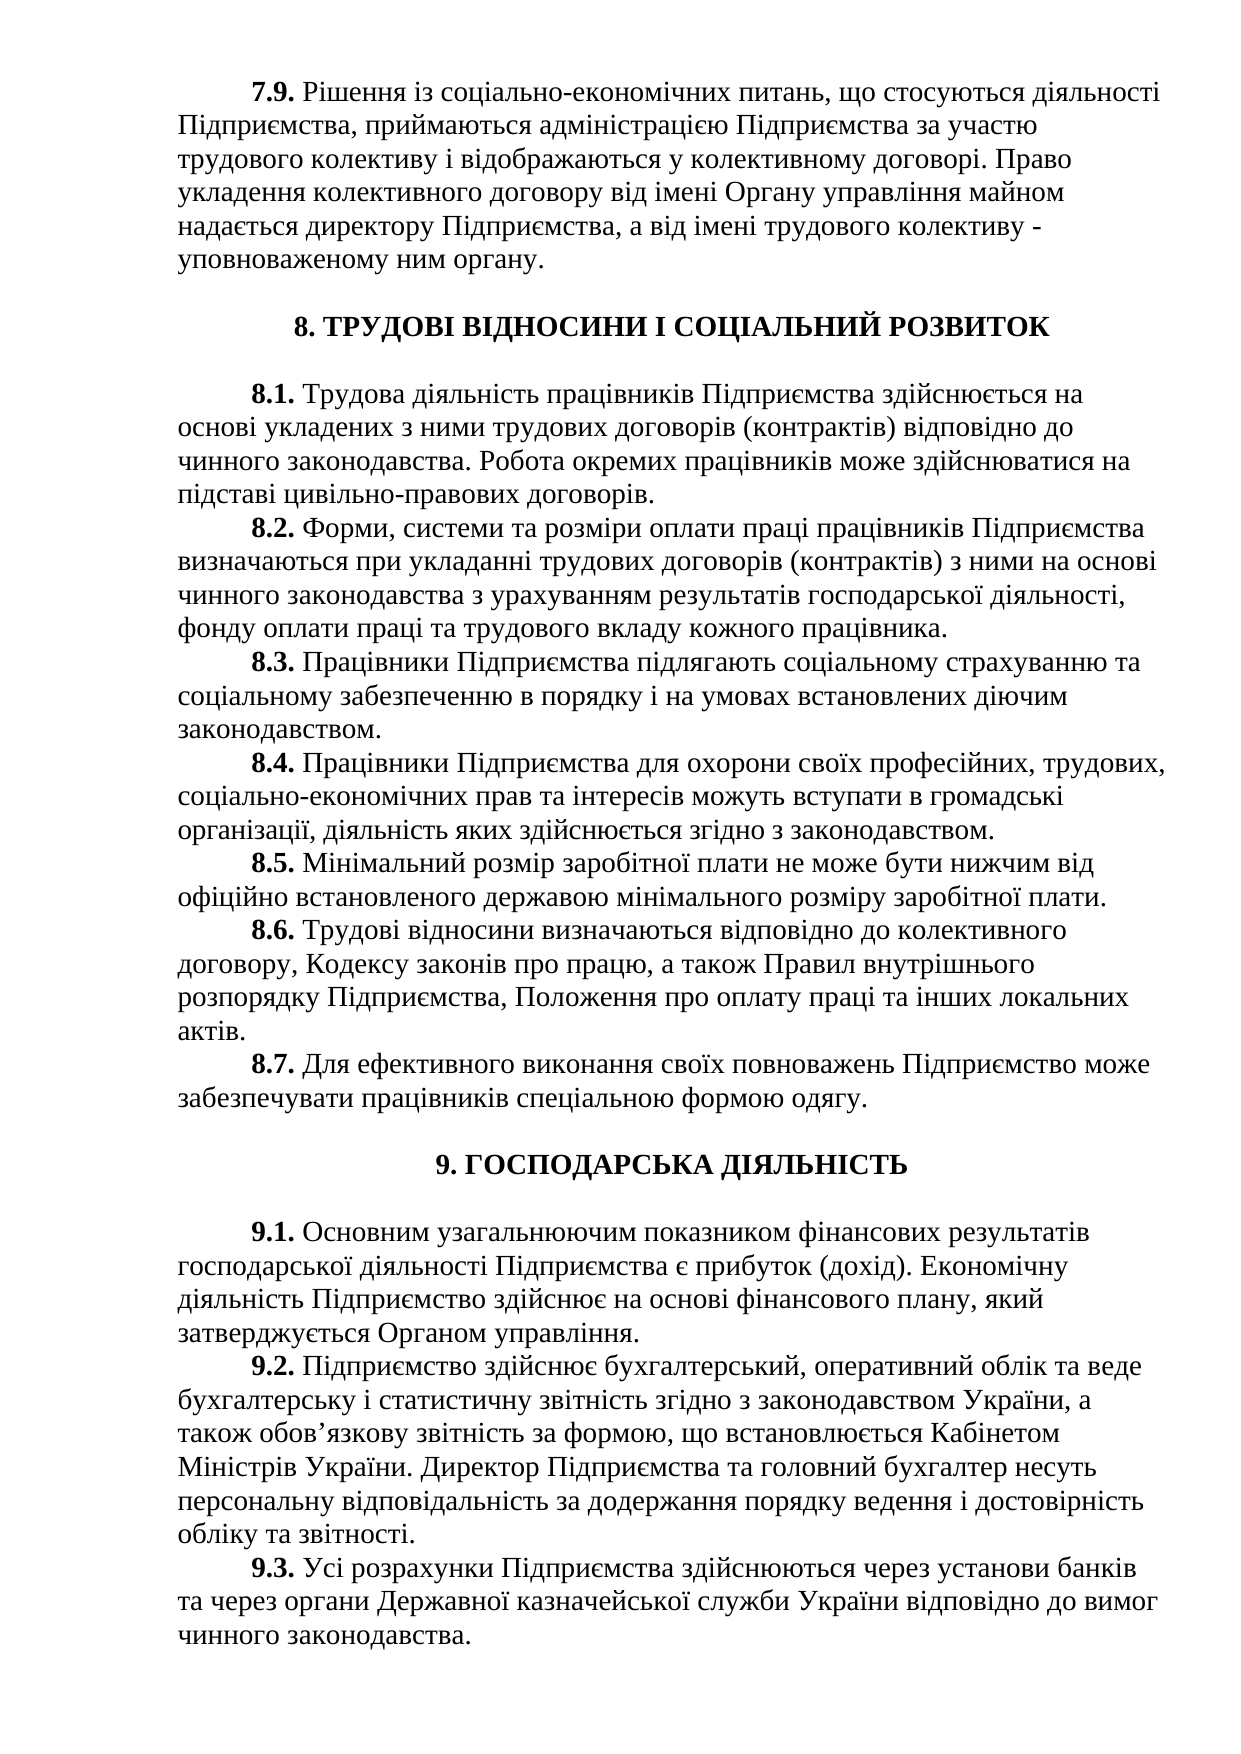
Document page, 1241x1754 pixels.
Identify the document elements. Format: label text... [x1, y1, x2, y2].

text 8.7. Для ефективного виконання своїх повноважень Підприємство може забезпечувати працівників спеціальною формою одягу. [177, 1047, 1167, 1114]
text 8.2. Форми, системи та розміри оплати праці працівників Підприємства визначаються при укладанні трудових договорів (контрактів) з ними на основі чинного законодавства з урахуванням результатів господарської діяльності, фонду оплати праці та трудового вкладу кожного працівника. [177, 510, 1167, 644]
text 9.1. Основним узагальнюючим показником фінансових результатів господарської діяльності Підприємства є прибуток (дохід). Економічну діяльність Підприємство здійснює на основі фінансового плану, який затверджується Органом управління. [177, 1214, 1167, 1348]
text 8.5. Мінімальний розмір заробітної плати не може бути нижчим від офіційно встановленого державою мінімального розміру заробітної плати. [177, 845, 1167, 912]
text 8.3. Працівники Підприємства підлягають соціальному страхуванню та соціальному забезпеченню в порядку і на умовах встановлених діючим законодавством. [177, 644, 1167, 745]
text 9.2. Підприємство здійснює бухгалтерський, оперативний облік та веде бухгалтерську і статистичну звітність згідно з законодавством України, а також обов’язкову звітність за формою, що встановлюється Кабінетом Міністрів України. Директор Підприємства та головний бухгалтер несуть персональну відповідальність за додержання порядку ведення і достовірність обліку та звітності. [177, 1348, 1167, 1550]
text 8.6. Трудові відносини визначаються відповідно до колективного договору, Кодексу законів про працю, а також Правил внутрішнього розпорядку Підприємства, Положення про оплату праці та інших локальних актів. [177, 912, 1167, 1047]
text 9.3. Усі розрахунки Підприємства здійснюються через установи банків та через органи Державної казначейської служби України відповідно до вимог чинного законодавства. [177, 1550, 1167, 1650]
text 9. ГОСПОДАРСЬКА ДІЯЛЬНІСТЬ [177, 1147, 1167, 1181]
text 8.1. Трудова діяльність працівників Підприємства здійснюється на основі укладених з ними трудових договорів (контрактів) відповідно до чинного законодавства. Робота окремих працівників може здійснюватися на підставі цивільно-правових договорів. [177, 376, 1167, 510]
text 8. ТРУДОВІ ВІДНОСИНИ І СОЦІАЛЬНИЙ РОЗВИТОК [177, 309, 1167, 342]
text 7.9. Рішення із соціально-економічних питань, що стосуються діяльності Підприємства, приймаються адміністрацією Підприємства за участю трудового колективу і відображаються у колективному договорі. Право укладення колективного договору від імені Органу управління майном надається директору Підприємства, а від імені трудового колективу - уповноваженому ним органу. [177, 74, 1167, 275]
text 8.4. Працівники Підприємства для охорони своїх професійних, трудових, соціально-економічних прав та інтересів можуть вступати в громадські організації, діяльність яких здійснюється згідно з законодавством. [177, 745, 1167, 845]
